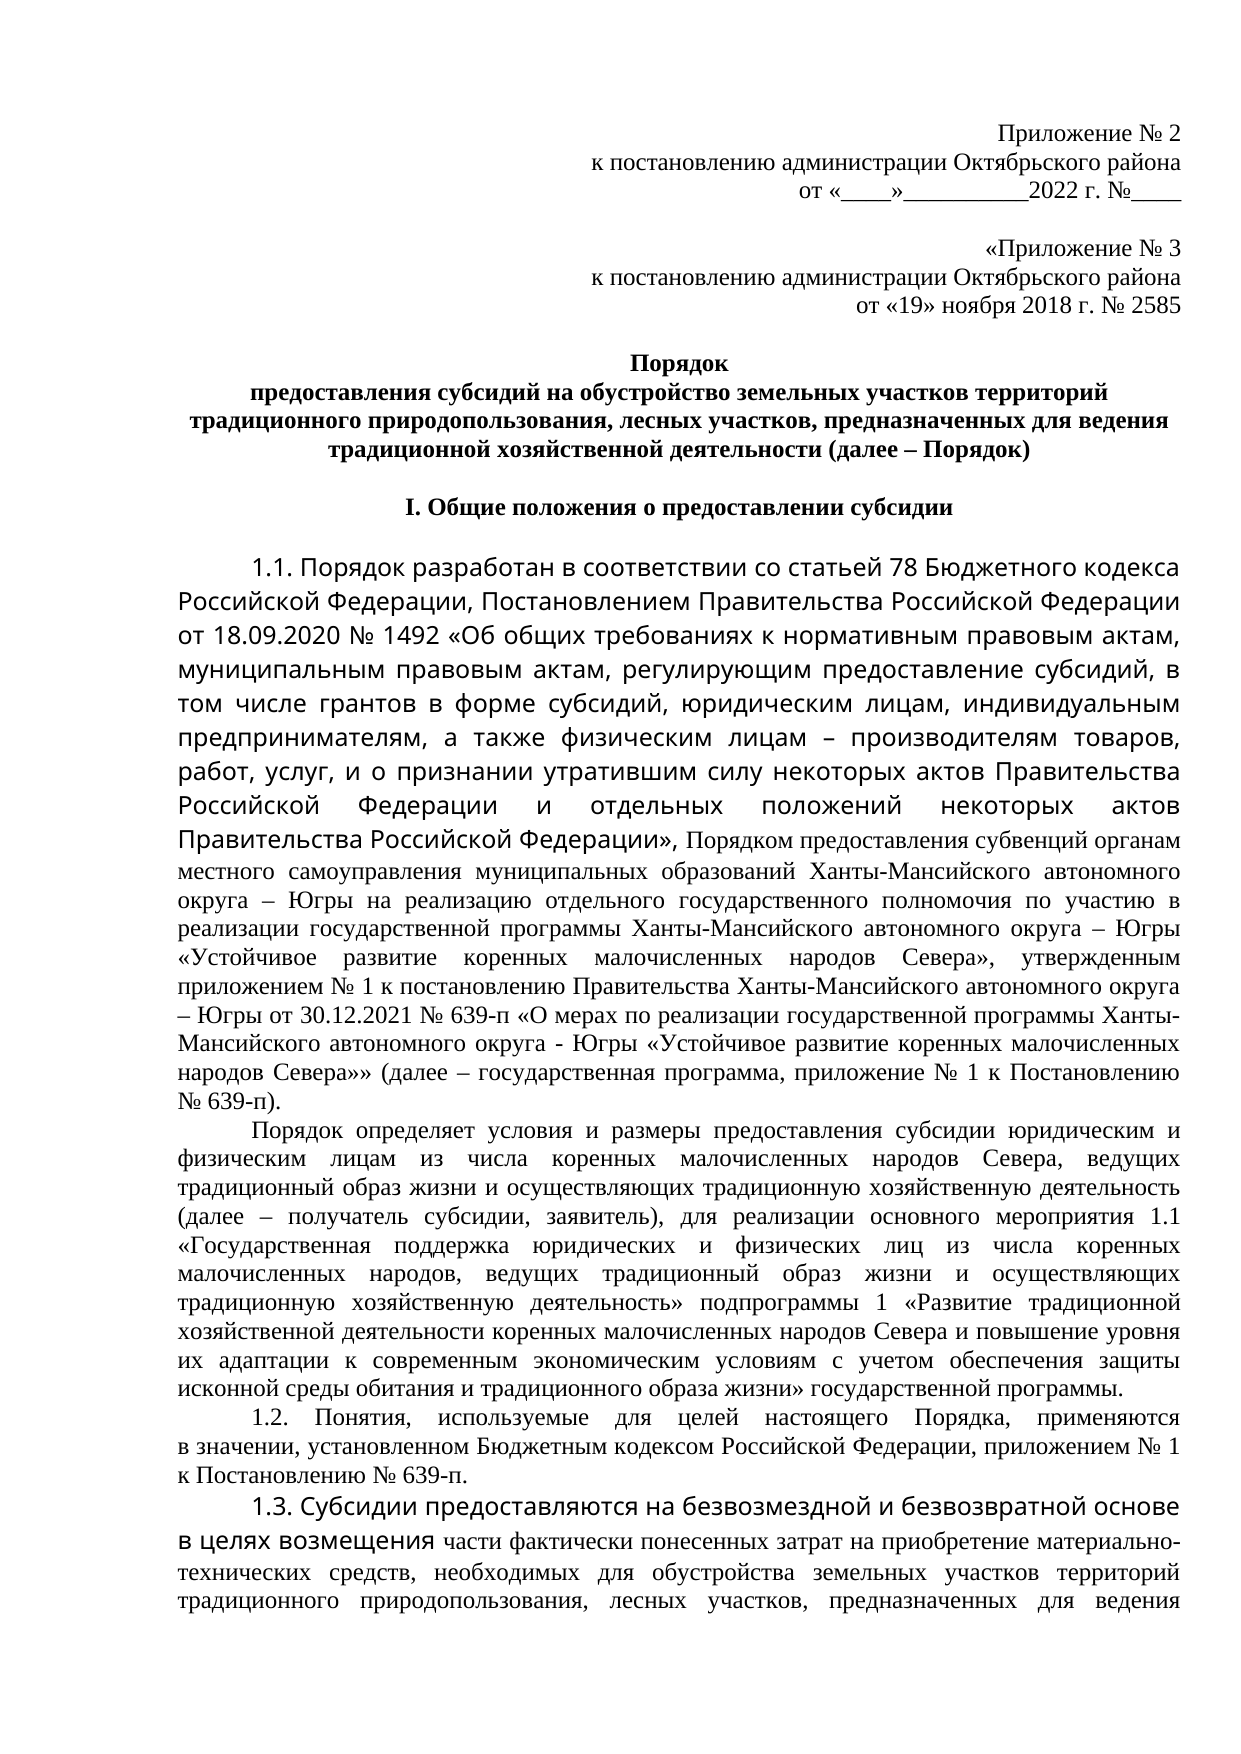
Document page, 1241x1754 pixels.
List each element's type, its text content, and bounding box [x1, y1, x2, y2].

text Приложение № 2 [177, 118, 1181, 147]
text 1.1. Порядок разработан в соответствии со статьей 78 Бюджетного кодекса Российской Федерации, Постановлением Правительства Российской Федерации от 18.09.2020 № 1492 «Об общих требованиях к нормативным правовым актам, муниципальным правовым актам, регулирующим предоставление субсидий, в том числе грантов в форме субсидий, юридическим лицам, индивидуальным предпринимателям, а также физическим лицам – производителям товаров, работ, услуг, и о признании утратившим силу некоторых актов Правительства Российской Федерации и отдельных положений некоторых актов Правительства Российской Федерации», Порядком предоставления субвенций органам местного самоуправления муниципальных образований Ханты-Мансийского автономного округа – Югры на реализацию отдельного государственного полномочия по участию в реализации государственной программы Ханты-Мансийского автономного округа – Югры «Устойчивое развитие коренных малочисленных народов Севера», утвержденным приложением № 1 к постановлению Правительства Ханты-Мансийского автономного округа – Югры от 30.12.2021 № 639-п «О мерах по реализации государственной программы Ханты-Мансийского автономного округа - Югры «Устойчивое развитие коренных малочисленных народов Севера»» (далее – государственная программа, приложение № 1 к Постановлению № 639-п). [177, 549, 1181, 1115]
text 1.2. Понятия, используемые для целей настоящего Порядка, применяются в значении, установленном Бюджетным кодексом Российской Федерации, приложением № 1 к Постановлению № 639-п. [177, 1402, 1181, 1488]
text «Приложение № 3 [177, 233, 1181, 262]
title I. Общие положения о предоставлении субсидии [177, 492, 1181, 521]
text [177, 1488, 1181, 1614]
text к постановлению администрации Октябрьского района [177, 262, 1181, 291]
text от «____»__________2022 г. №____ [177, 176, 1181, 204]
title Порядок [177, 348, 1181, 377]
title предоставления субсидий на обустройство земельных участков территорий традиционного природопользования, лесных участков, предназначенных для ведения традиционной хозяйственной деятельности (далее – Порядок) [177, 377, 1181, 463]
text к постановлению администрации Октябрьского района [177, 147, 1181, 176]
text Порядок определяет условия и размеры предоставления субсидии юридическим и физическим лицам из числа коренных малочисленных народов Севера, ведущих традиционный образ жизни и осуществляющих традиционную хозяйственную деятельность (далее – получатель субсидии, заявитель), для реализации основного мероприятия 1.1 «Государственная поддержка юридических и физических лиц из числа коренных малочисленных народов, ведущих традиционный образ жизни и осуществляющих традиционную хозяйственную деятельность» подпрограммы 1 «Развитие традиционной хозяйственной деятельности коренных малочисленных народов Севера и повышение уровня их адаптации к современным экономическим условиям с учетом обеспечения защиты исконной среды обитания и традиционного образа жизни» государственной программы. [177, 1115, 1181, 1402]
text от «19» ноября 2018 г. № 2585 [177, 291, 1181, 319]
